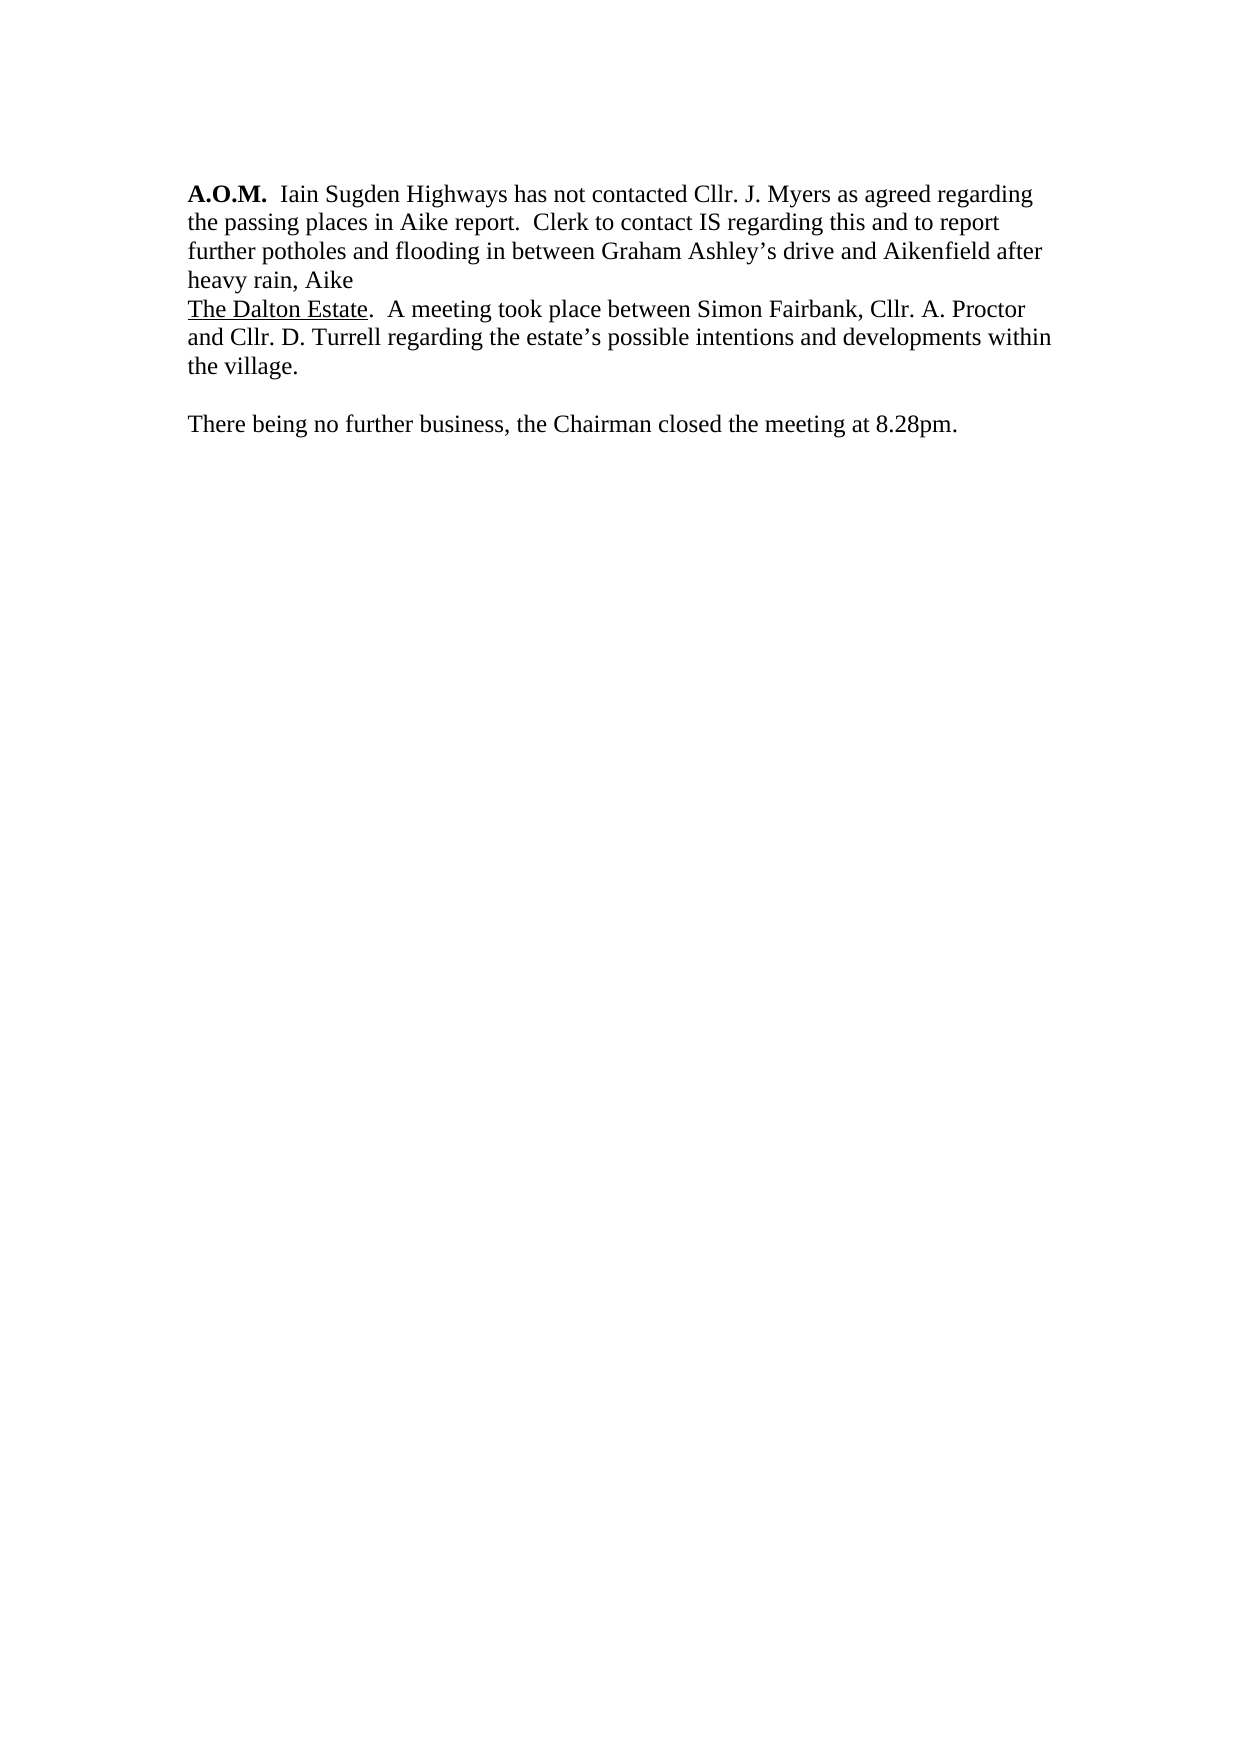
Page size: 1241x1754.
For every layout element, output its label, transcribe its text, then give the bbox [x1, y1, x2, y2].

subtitle A.O.M. Iain Sugden Highways has not contacted Cllr. J. Myers as agreed regarding the passing places in Aike report. Clerk to contact IS regarding this and to report further potholes and flooding in between Graham Ashley’s drive and Aikenfield after heavy rain, Aike [187, 179, 1053, 294]
subtitle There being no further business, the Chairman closed the meeting at 8.28pm. [187, 409, 1053, 437]
subtitle The Dalton Estate. A meeting took place between Simon Fairbank, Cllr. A. Proctor and Cllr. D. Turrell regarding the estate’s possible intentions and developments within the village. [187, 294, 1053, 380]
